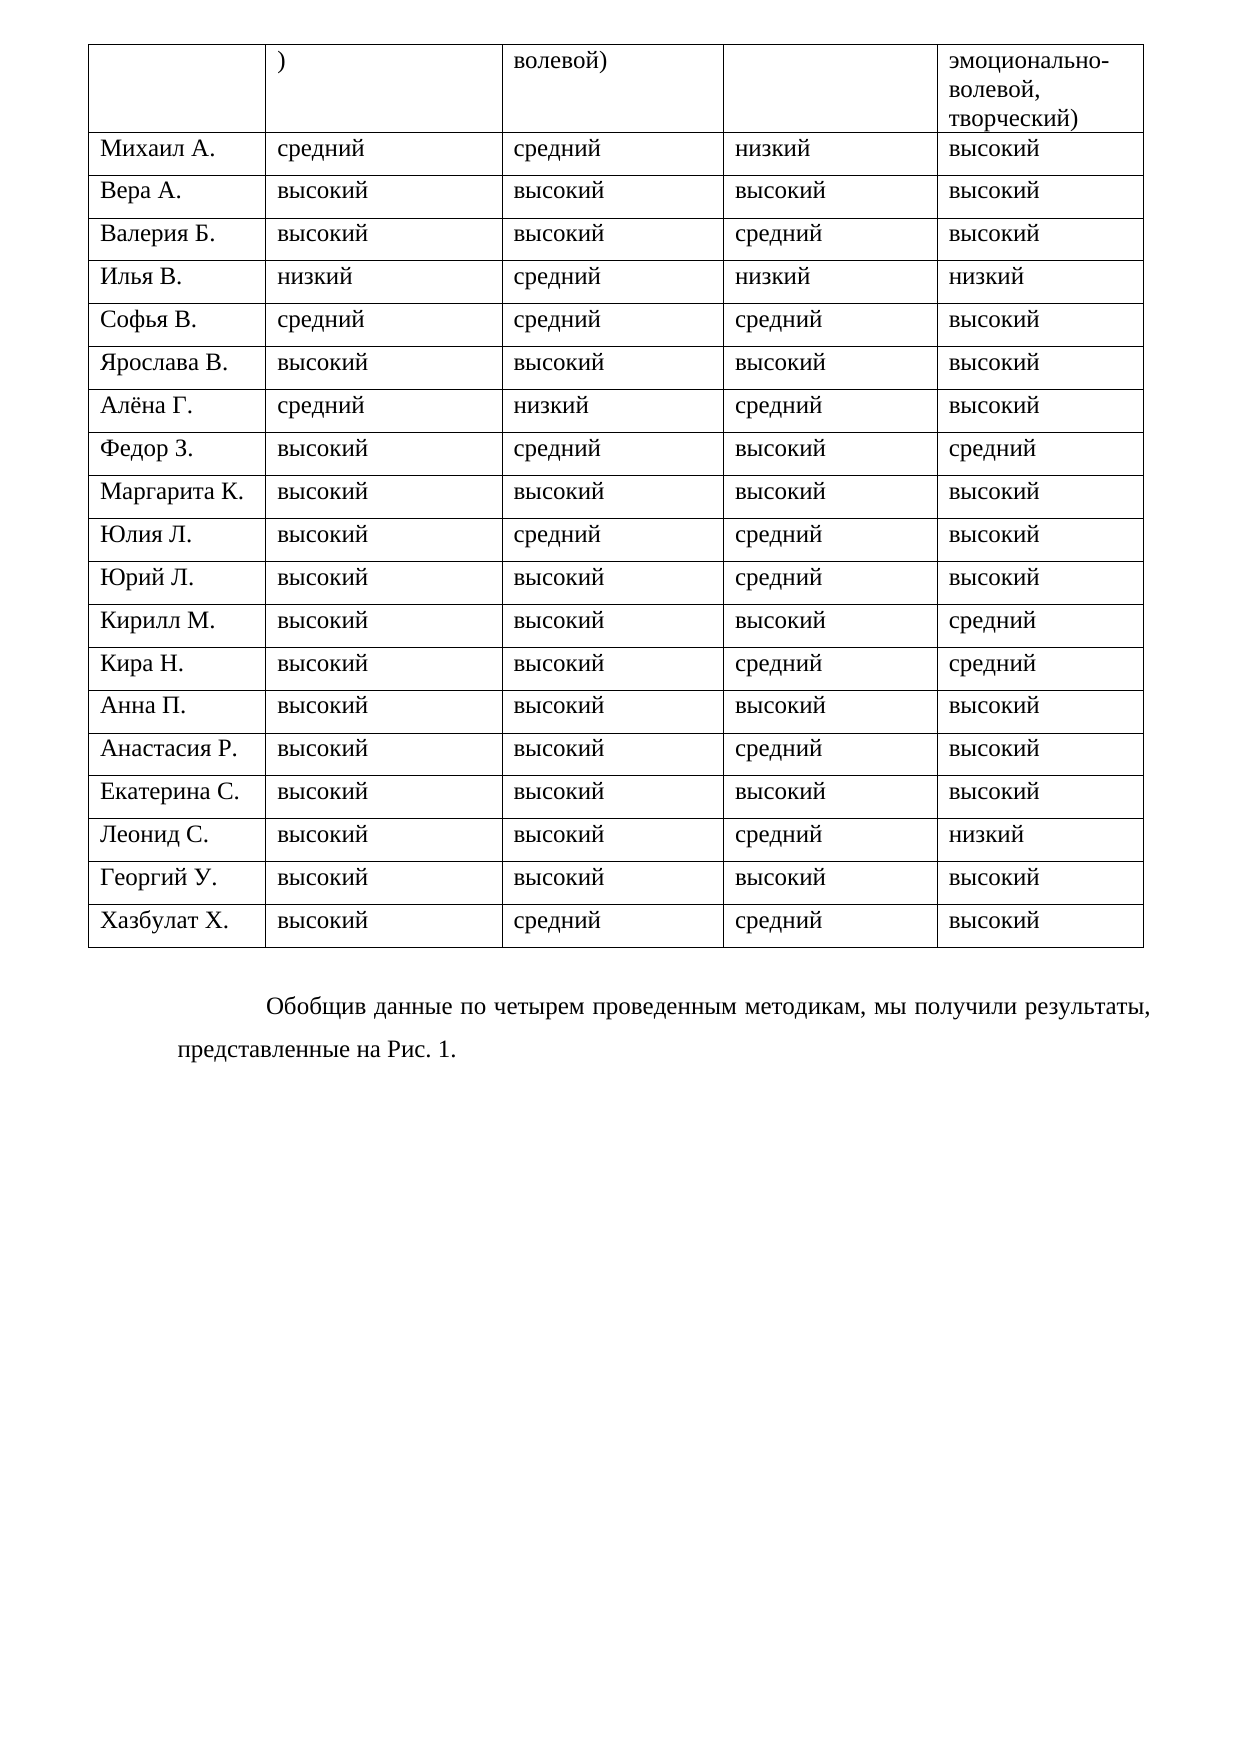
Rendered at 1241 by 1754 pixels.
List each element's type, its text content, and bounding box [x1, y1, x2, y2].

table_cell высокий [266, 819, 502, 861]
table_cell высокий [938, 176, 1143, 217]
table_cell высокий [266, 562, 502, 604]
table_cell высокий [503, 562, 723, 604]
table_cell средний [724, 304, 937, 346]
table_cell Анастасия Р. [89, 734, 265, 775]
table_cell высокий [503, 776, 723, 818]
table_cell высокий [266, 176, 502, 217]
table_cell высокий [266, 433, 502, 475]
table_cell высокий [938, 347, 1143, 389]
table_cell высокий [724, 776, 937, 818]
table_cell низкий [724, 261, 937, 303]
table_cell средний [724, 519, 937, 561]
table_cell средний [266, 133, 502, 174]
table_cell низкий [724, 133, 937, 174]
table_cell высокий [266, 605, 502, 647]
table_cell высокий [503, 734, 723, 775]
table_cell средний [938, 648, 1143, 689]
table_cell средний [266, 304, 502, 346]
table_cell высокий [503, 862, 723, 904]
table_cell средний [938, 605, 1143, 647]
table_header Ученик [89, 45, 265, 132]
table_cell Федор З. [89, 433, 265, 475]
table_cell Вера А. [89, 176, 265, 217]
table_cell Софья В. [89, 304, 265, 346]
table_cell высокий [266, 862, 502, 904]
table_cell Леонид С. [89, 819, 265, 861]
table_cell Валерия Б. [89, 219, 265, 260]
table_cell высокий [938, 519, 1143, 561]
table_cell средний [503, 905, 723, 947]
table_cell высокий [503, 819, 723, 861]
table_cell Михаил А. [89, 133, 265, 174]
table_cell средний [503, 133, 723, 174]
table_cell высокий [503, 476, 723, 518]
table_cell Георгий У. [89, 862, 265, 904]
table_cell средний [503, 433, 723, 475]
table_cell Алёна Г. [89, 390, 265, 432]
table_cell высокий [724, 433, 937, 475]
table_cell высокий [938, 905, 1143, 947]
table_cell высокий [503, 648, 723, 689]
table_cell Кирилл М. [89, 605, 265, 647]
table_cell высокий [503, 176, 723, 217]
table_cell высокий [724, 176, 937, 217]
table_cell Юлия Л. [89, 519, 265, 561]
table_cell высокий [266, 519, 502, 561]
table_cell высокий [266, 347, 502, 389]
table_cell высокий [938, 734, 1143, 775]
table_cell высокий [938, 476, 1143, 518]
table_cell средний [503, 304, 723, 346]
table_cell высокий [724, 691, 937, 732]
text Обобщив данные по четырем проведенным методикам, мы получили результаты, представленные на Рис. 1. [177, 991, 1152, 1063]
table_cell Хазбулат Х. [89, 905, 265, 947]
table_cell высокий [266, 905, 502, 947]
table_cell низкий [503, 390, 723, 432]
table_cell высокий [938, 562, 1143, 604]
table_cell средний [724, 819, 937, 861]
table_cell высокий [266, 734, 502, 775]
table_cell средний [938, 433, 1143, 475]
table_cell высокий [266, 219, 502, 260]
table_cell средний [724, 905, 937, 947]
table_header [266, 45, 502, 132]
table_cell средний [724, 648, 937, 689]
table_cell Ярослава В. [89, 347, 265, 389]
table_cell средний [724, 734, 937, 775]
table_cell Маргарита К. [89, 476, 265, 518]
table_cell средний [266, 390, 502, 432]
table_cell высокий [266, 776, 502, 818]
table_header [503, 45, 723, 132]
table_cell высокий [938, 219, 1143, 260]
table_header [724, 45, 937, 132]
table_cell средний [724, 219, 937, 260]
table_cell высокий [266, 691, 502, 732]
table_cell Илья В. [89, 261, 265, 303]
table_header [938, 45, 1143, 132]
table_cell низкий [938, 819, 1143, 861]
table_cell высокий [503, 219, 723, 260]
table_cell высокий [938, 133, 1143, 174]
table_cell высокий [724, 862, 937, 904]
table_cell высокий [938, 862, 1143, 904]
table_cell высокий [724, 476, 937, 518]
table_cell высокий [503, 347, 723, 389]
table_cell высокий [266, 476, 502, 518]
table_cell средний [724, 562, 937, 604]
table_cell высокий [938, 390, 1143, 432]
table_cell высокий [724, 605, 937, 647]
table_cell высокий [503, 691, 723, 732]
table_cell Юрий Л. [89, 562, 265, 604]
table_cell Анна П. [89, 691, 265, 732]
table_cell высокий [503, 605, 723, 647]
table_cell высокий [724, 347, 937, 389]
table_cell высокий [938, 776, 1143, 818]
table_cell высокий [938, 691, 1143, 732]
table_cell низкий [266, 261, 502, 303]
table_cell высокий [266, 648, 502, 689]
table_cell средний [724, 390, 937, 432]
table_cell средний [503, 261, 723, 303]
table_cell Кира Н. [89, 648, 265, 689]
table_cell низкий [938, 261, 1143, 303]
table_cell Екатерина С. [89, 776, 265, 818]
table_cell высокий [938, 304, 1143, 346]
table_cell средний [503, 519, 723, 561]
